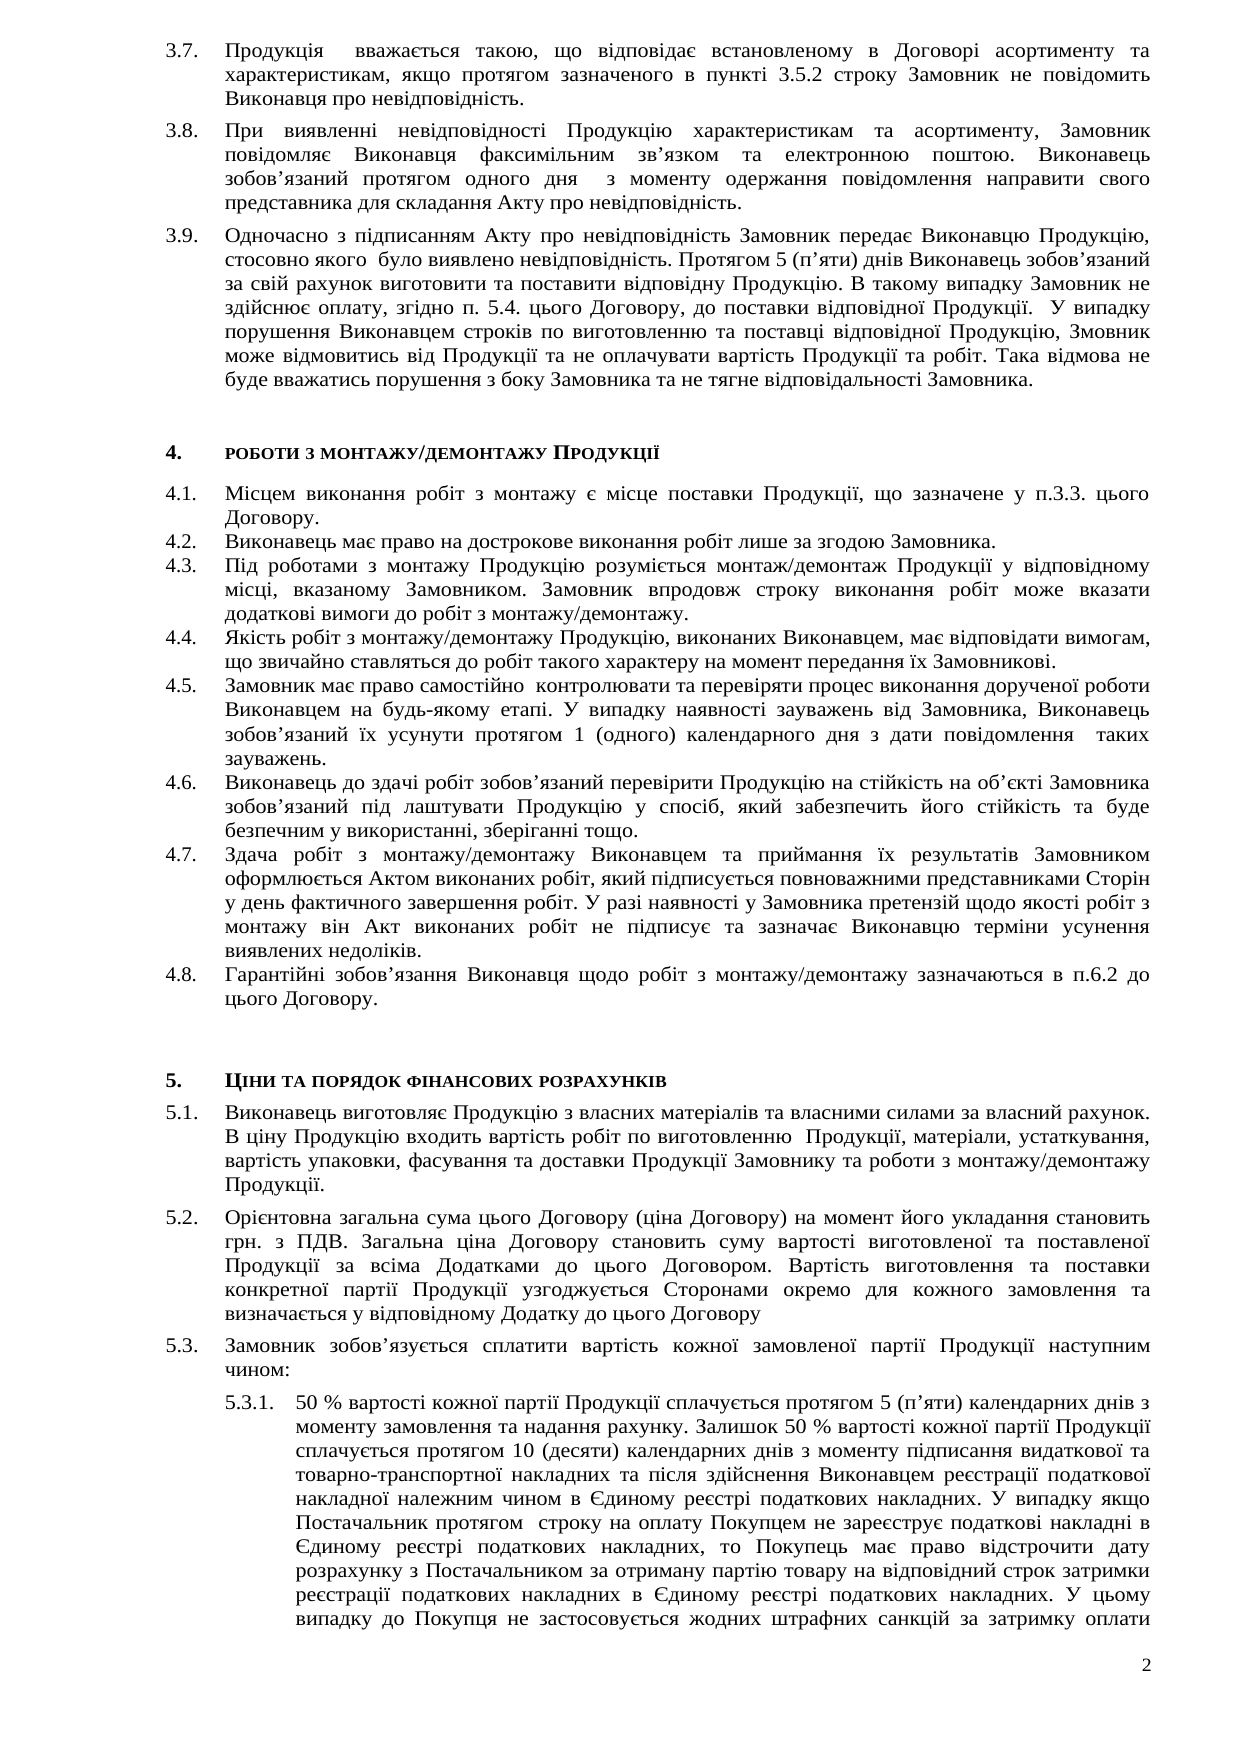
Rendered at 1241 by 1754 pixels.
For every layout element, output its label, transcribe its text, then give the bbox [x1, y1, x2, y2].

list Місцем виконання робіт з монтажу є місце поставки Продукції, що зазначене у п.3.3. цього Договору. [165, 481, 1152, 529]
list Орієнтовна загальна сума цього Договору (ціна Договору) на момент його укладання становить грн. з ПДВ. Загальна ціна Договору становить суму вартості виготовленої та поставленої Продукції за всіма Додатками до цього Договором. Вартість виготовлення та поставки конкретної партії Продукції узгоджується Сторонами окремо для кожного замовлення та визначається у відповідному Додатку до цього Договору [165, 1204, 1152, 1325]
list Замовник зобов’язується сплатити вартість кожної замовленої партії Продукції наступним чином: [165, 1333, 1152, 1381]
list Під роботами з монтажу Продукцію розуміється монтаж/демонтаж Продукції у відповідному місці, вказаному Замовником. Замовник впродовж строку виконання робіт може вказати додаткові вимоги до робіт з монтажу/демонтажу. [165, 553, 1152, 625]
list Виконавець має право на дострокове виконання робіт лише за згодою Замовника. [165, 529, 1152, 553]
list При виявленні невідповідності Продукцію характеристикам та асортименту, Замовник повідомляє Виконавця факсимільним зв’язком та електронною поштою. Виконавець зобов’язаний протягом одного дня з моменту одержання повідомлення направити свого представника для складання Акту про невідповідність. [165, 118, 1152, 214]
list Замовник має право самостійно контролювати та перевіряти процес виконання дорученої роботи Виконавцем на будь-якому етапі. У випадку наявності зауважень від Замовника, Виконавець зобов’язаний їх усунути протягом 1 (одного) календарного дня з дати повідомлення таких зауважень. [165, 673, 1152, 769]
list роботи з монтажу/демонтажу Продукції [165, 440, 1152, 464]
list Продукція вважається такою, що відповідає встановленому в Договорі асортименту та характеристикам, якщо протягом зазначеного в пункті 3.5.2 строку Замовник не повідомить Виконавця про невідповідність. [165, 37, 1152, 110]
list Виконавець виготовляє Продукцію з власних матеріалів та власними силами за власний рахунок. В ціну Продукцію входить вартість робіт по виготовленню Продукції, матеріали, устаткування, вартість упаковки, фасування та доставки Продукції Замовнику та роботи з монтажу/демонтажу Продукції. [165, 1100, 1152, 1196]
list Ціни та порядок фінансових розрахунків [165, 1068, 1152, 1092]
list Одночасно з підписанням Акту про невідповідність Замовник передає Виконавцю Продукцію, стосовно якого було виявлено невідповідність. Протягом 5 (п’яти) днів Виконавець зобов’язаний за свій рахунок виготовити та поставити відповідну Продукцію. В такому випадку Замовник не здійснює оплату, згідно п. 5.4. цього Договору, до поставки відповідної Продукції. У випадку порушення Виконавцем строків по виготовленню та поставці відповідної Продукцію, Змовник може відмовитись від Продукції та не оплачувати вартість Продукції та робіт. Така відмова не буде вважатись порушення з боку Замовника та не тягне відповідальності Замовника. [165, 223, 1152, 391]
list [224, 1390, 1152, 1630]
list Якість робіт з монтажу/демонтажу Продукцію, виконаних Виконавцем, має відповідати вимогам, що звичайно ставляться до робіт такого характеру на момент передання їх Замовникові. [165, 625, 1152, 673]
list Здача робіт з монтажу/демонтажу Виконавцем та приймання їх результатів Замовником оформлюється Актом виконаних робіт, який підписується повноважними представниками Сторін у день фактичного завершення робіт. У разі наявності у Замовника претензій щодо якості робіт з монтажу він Акт виконаних робіт не підписує та зазначає Виконавцю терміни усунення виявлених недоліків. [165, 842, 1152, 962]
list Гарантійні зобов’язання Виконавця щодо робіт з монтажу/демонтажу зазначаються в п.6.2 до цього Договору. [165, 962, 1152, 1010]
list Виконавець до здачі робіт зобов’язаний перевірити Продукцію на стійкість на об’єкті Замовника зобов’язаний під лаштувати Продукцію у спосіб, який забезпечить його стійкість та буде безпечним у використанні, зберіганні тощо. [165, 769, 1152, 842]
